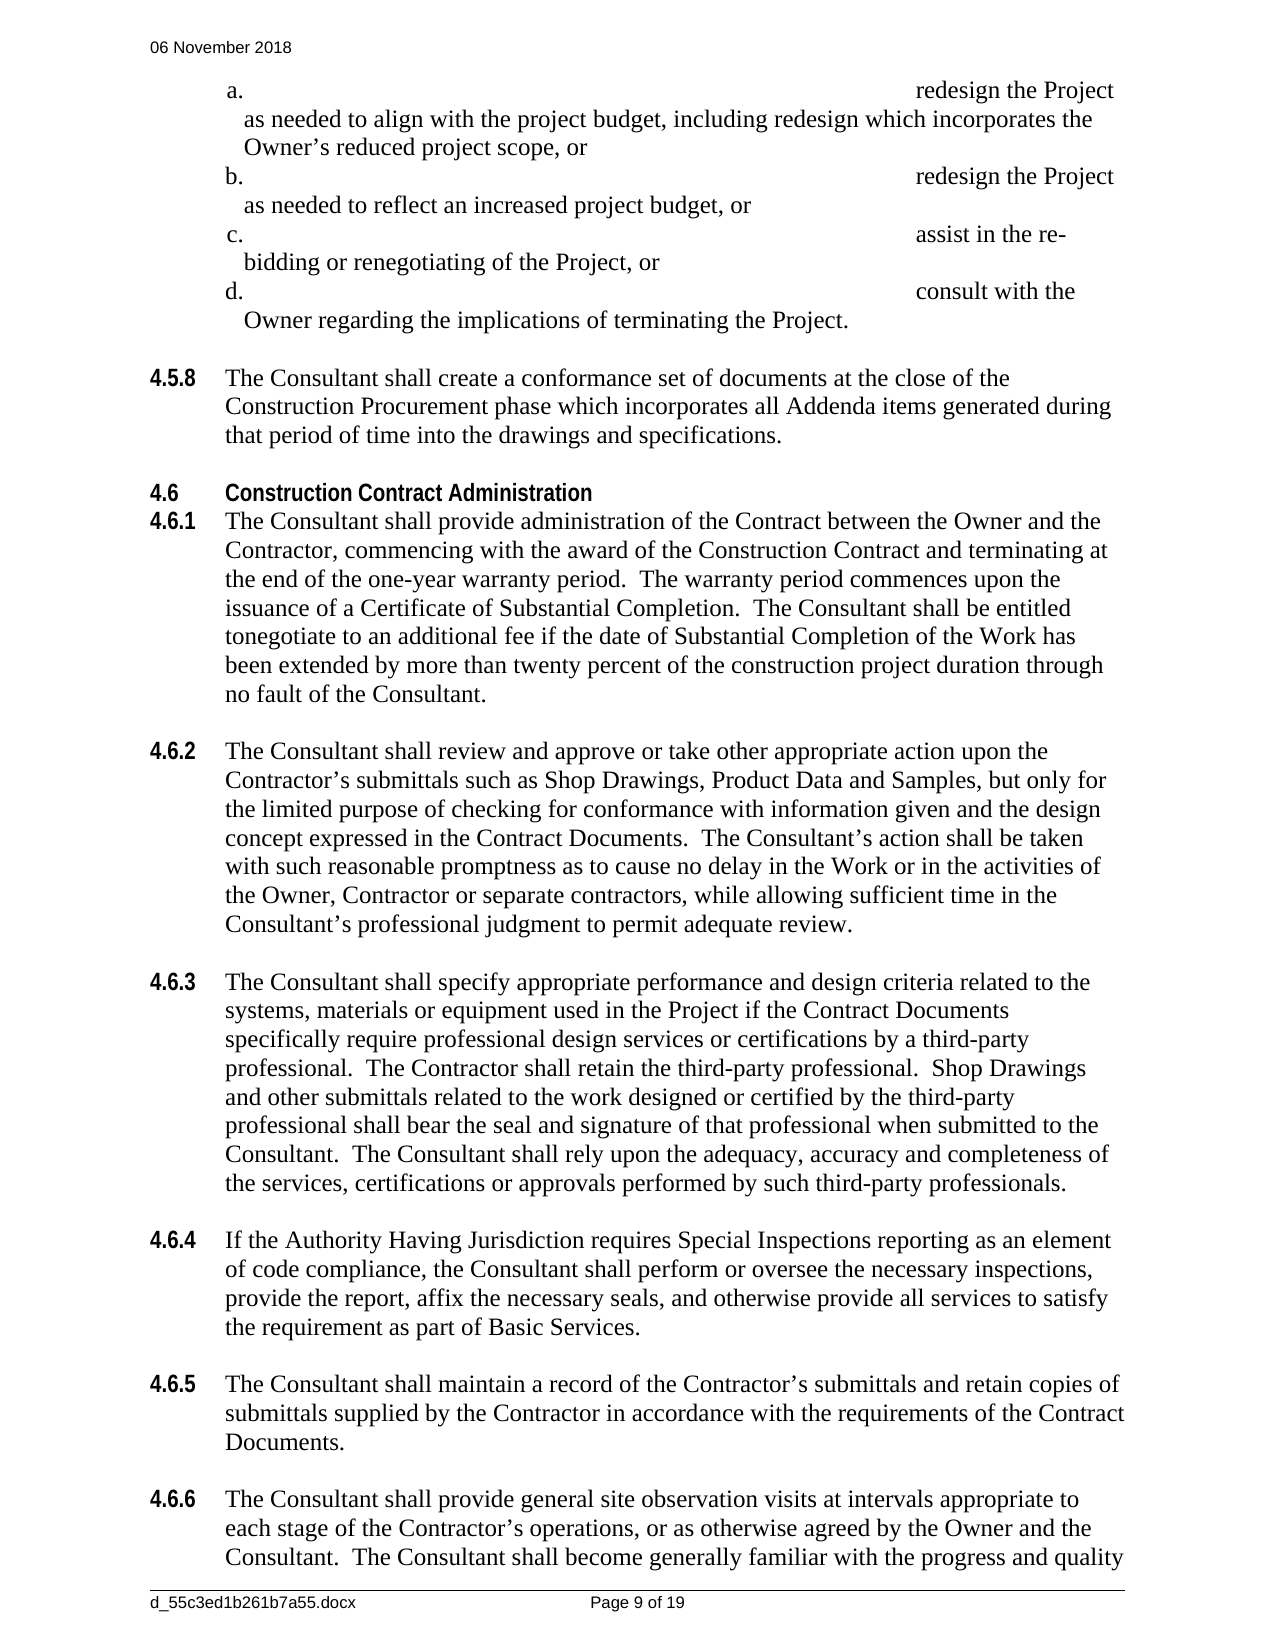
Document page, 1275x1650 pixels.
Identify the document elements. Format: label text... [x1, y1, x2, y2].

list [150, 1484, 1125, 1571]
list Construction Contract Administration [150, 478, 1125, 506]
list The Consultant shall provide administration of the Contract between the Owner and the Contractor, commencing with the award of the Construction Contract and terminating at the end of the one-year warranty period. The warranty period commences upon the issuance of a Certificate of Substantial Completion. The Consultant shall be entitled tonegotiate to an additional fee if the date of Substantial Completion of the Work has been extended by more than twenty percent of the construction project duration through no fault of the Consultant. [150, 506, 1125, 708]
list consult with the Owner regarding the implications of terminating the Project. [244, 276, 1125, 334]
list The Consultant shall maintain a record of the Contractor’s submittals and retain copies of submittals supplied by the Contractor in accordance with the requirements of the Contract Documents. [150, 1369, 1125, 1456]
list The Consultant shall review and approve or take other appropriate action upon the Contractor’s submittals such as Shop Drawings, Product Data and Samples, but only for the limited purpose of checking for conformance with information given and the design concept expressed in the Contract Documents. The Consultant’s action shall be taken with such reasonable promptness as to cause no delay in the Work or in the activities of the Owner, Contractor or separate contractors, while allowing sufficient time in the Consultant’s professional judgment to permit adequate review. [150, 736, 1125, 938]
list redesign the Project as needed to reflect an increased project budget, or [244, 161, 1125, 219]
list assist in the re-bidding or renegotiating of the Project, or [244, 219, 1125, 276]
list If the Authority Having Jurisdiction requires Special Inspections reporting as an element of code compliance, the Consultant shall perform or oversee the necessary inspections, provide the report, affix the necessary seals, and otherwise provide all services to satisfy the requirement as part of Basic Services. [150, 1225, 1125, 1340]
list redesign the Project as needed to align with the project budget, including redesign which incorporates the Owner’s reduced project scope, or [244, 75, 1125, 161]
list The Consultant shall specify appropriate performance and design criteria related to the systems, materials or equipment used in the Project if the Contract Documents specifically require professional design services or certifications by a third-party professional. The Contractor shall retain the third-party professional. Shop Drawings and other submittals related to the work designed or certified by the third-party professional shall bear the seal and signature of that professional when submitted to the Consultant. The Consultant shall rely upon the adequacy, accuracy and completeness of the services, certifications or approvals performed by such third-party professionals. [150, 966, 1125, 1197]
list The Consultant shall create a conformance set of documents at the close of the Construction Procurement phase which incorporates all Addenda items generated during that period of time into the drawings and specifications. [150, 362, 1125, 449]
